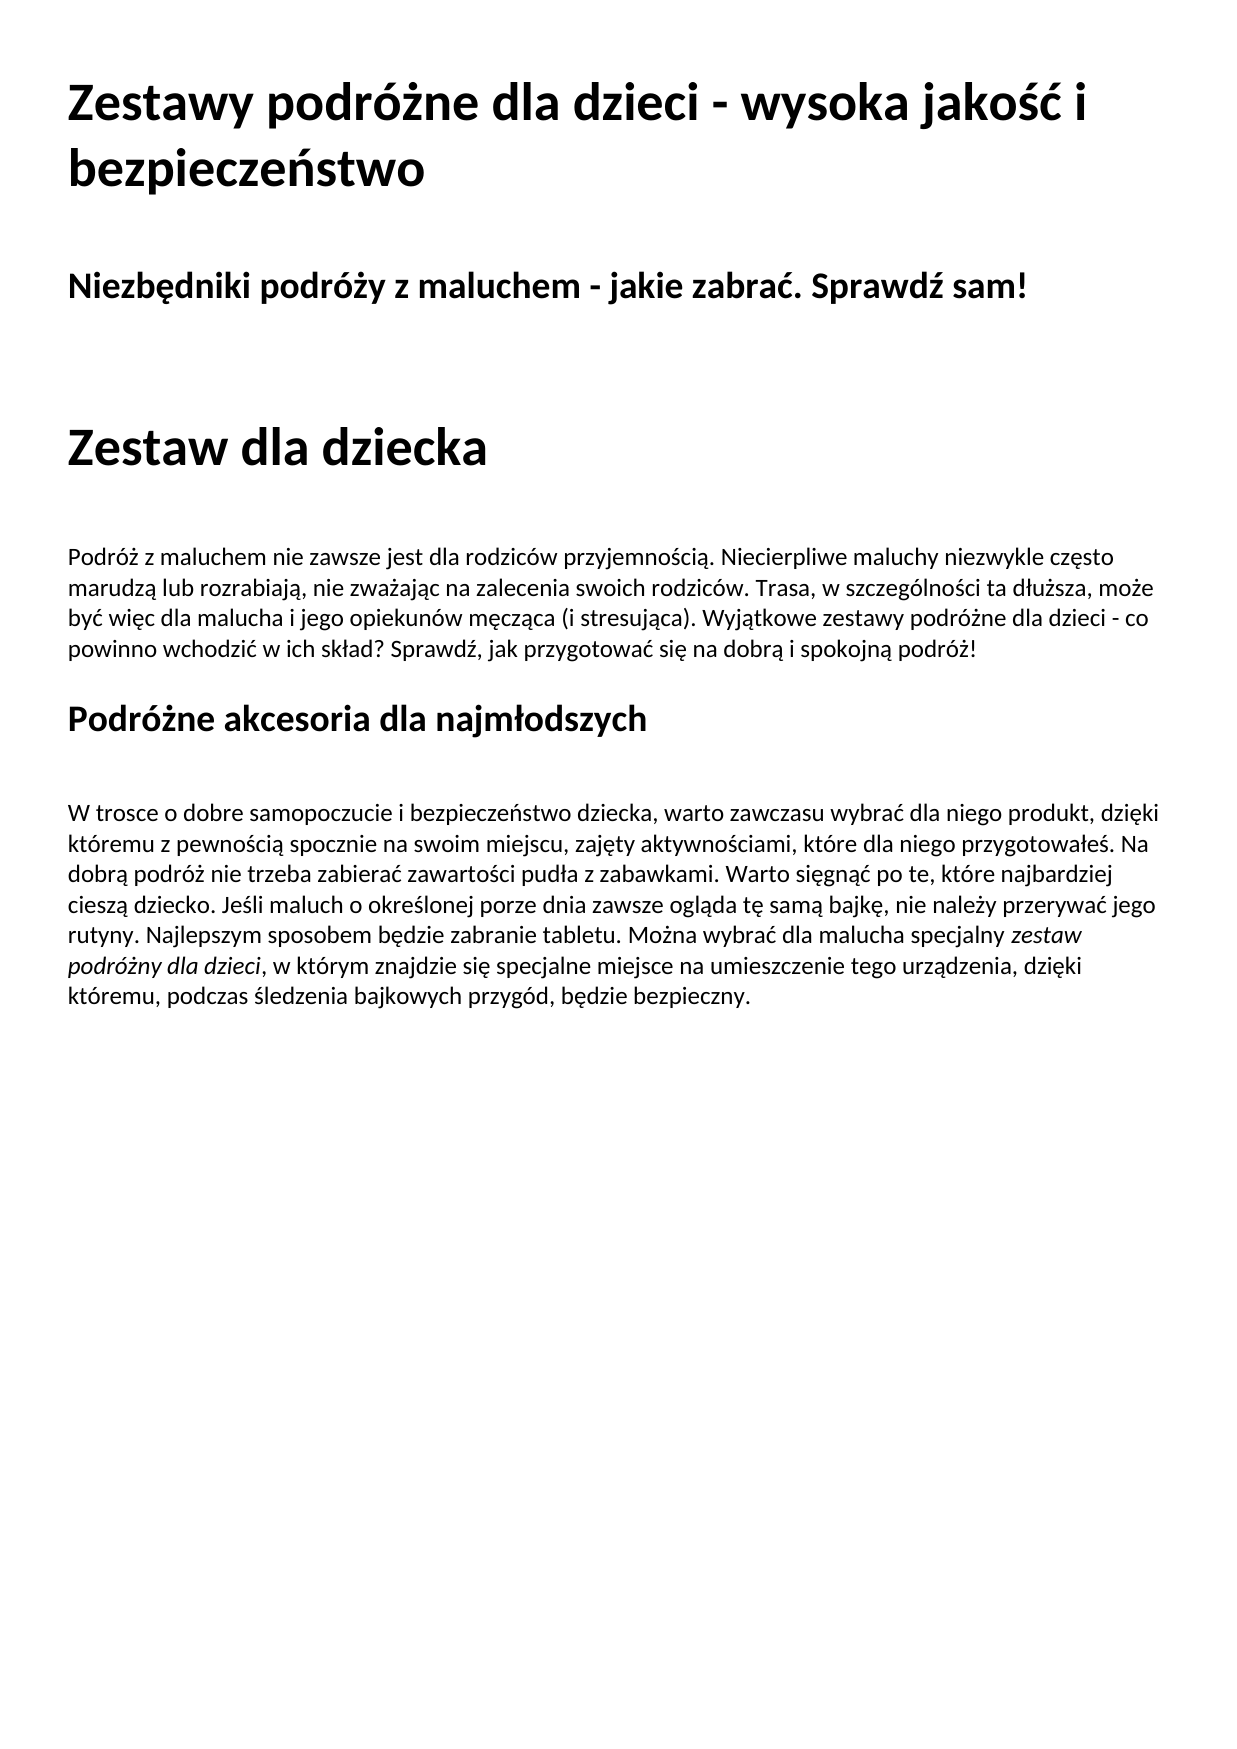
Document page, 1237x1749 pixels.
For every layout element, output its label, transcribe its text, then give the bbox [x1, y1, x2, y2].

text Podróżne akcesoria dla najmłodszych [68, 695, 1169, 741]
text Podróż z maluchem nie zawsze jest dla rodziców przyjemnością. Niecierpliwe maluchy niezwykle często marudzą lub rozrabiają, nie zważając na zalecenia swoich rodziców. Trasa, w szczególności ta dłuższa, może być więc dla malucha i jego opiekunów męcząca (i stresująca). Wyjątkowe zestawy podróżne dla dzieci - co powinno wchodzić w ich skład? Sprawdź, jak przygotować się na dobrą i spokojną podróż! [68, 542, 1169, 664]
text Zestawy podróżne dla dzieci - wysoka jakość i bezpieczeństwo [68, 68, 1169, 200]
text Zestaw dla dziecka [68, 413, 1169, 479]
text W trosce o dobre samopoczucie i bezpieczeństwo dziecka, warto zawczasu wybrać dla niego produkt, dzięki któremu z pewnością spocznie na swoim miejscu, zajęty aktywnościami, które dla niego przygotowałeś. Na dobrą podróż nie trzeba zabierać zawartości pudła z zabawkami. Warto sięgnąć po te, które najbardziej cieszą dziecko. Jeśli maluch o określonej porze dnia zawsze ogląda tę samą bajkę, nie należy przerywać jego rutyny. Najlepszym sposobem będzie zabranie tabletu. Można wybrać dla malucha specjalny zestaw podróżny dla dzieci, w którym znajdzie się specjalne miejsce na umieszczenie tego urządzenia, dzięki któremu, podczas śledzenia bajkowych przygód, będzie bezpieczny. [68, 797, 1169, 1011]
text Niezbędniki podróży z maluchem - jakie zabrać. Sprawdź sam! [68, 262, 1169, 308]
